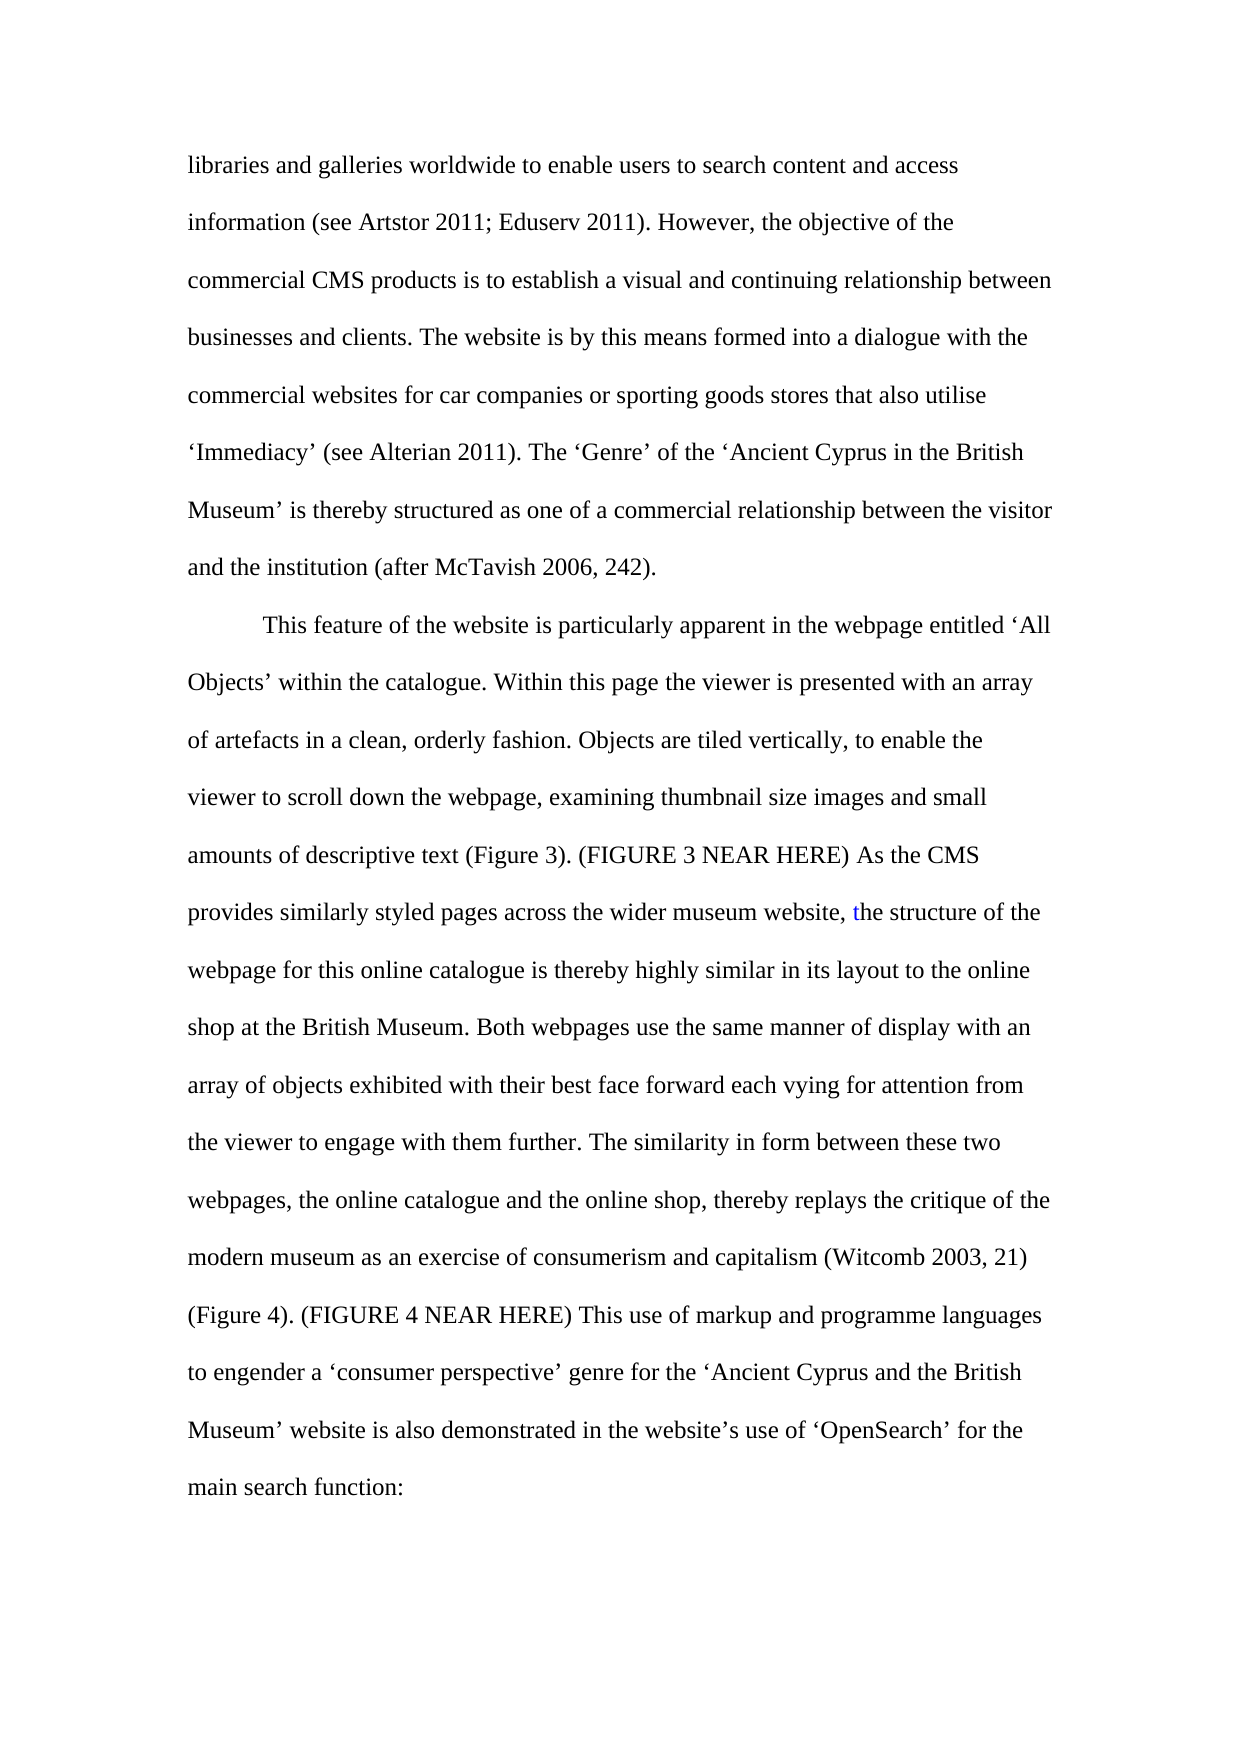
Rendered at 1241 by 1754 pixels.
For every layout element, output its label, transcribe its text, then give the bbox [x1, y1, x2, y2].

text This feature of the website is particularly apparent in the webpage entitled ‘All Objects’ within the catalogue. Within this page the viewer is presented with an array of artefacts in a clean, orderly fashion. Objects are tiled vertically, to enable the viewer to scroll down the webpage, examining thumbnail size images and small amounts of descriptive text (Figure 3). (FIGURE 3 NEAR HERE) As the CMS provides similarly styled pages across the wider museum website, the structure of the webpage for this online catalogue is thereby highly similar in its layout to the online shop at the British Museum. Both webpages use the same manner of display with an array of objects exhibited with their best face forward each vying for attention from the viewer to engage with them further. The similarity in form between these two webpages, the online catalogue and the online shop, thereby replays the critique of the modern museum as an exercise of consumerism and capitalism (Witcomb 2003, 21) (Figure 4). (FIGURE 4 NEAR HERE) This use of markup and programme languages to engender a ‘consumer perspective’ genre for the ‘Ancient Cyprus and the British Museum’ website is also demonstrated in the website’s use of ‘OpenSearch’ for the main search function: [187, 610, 1053, 1501]
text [187, 150, 1053, 581]
